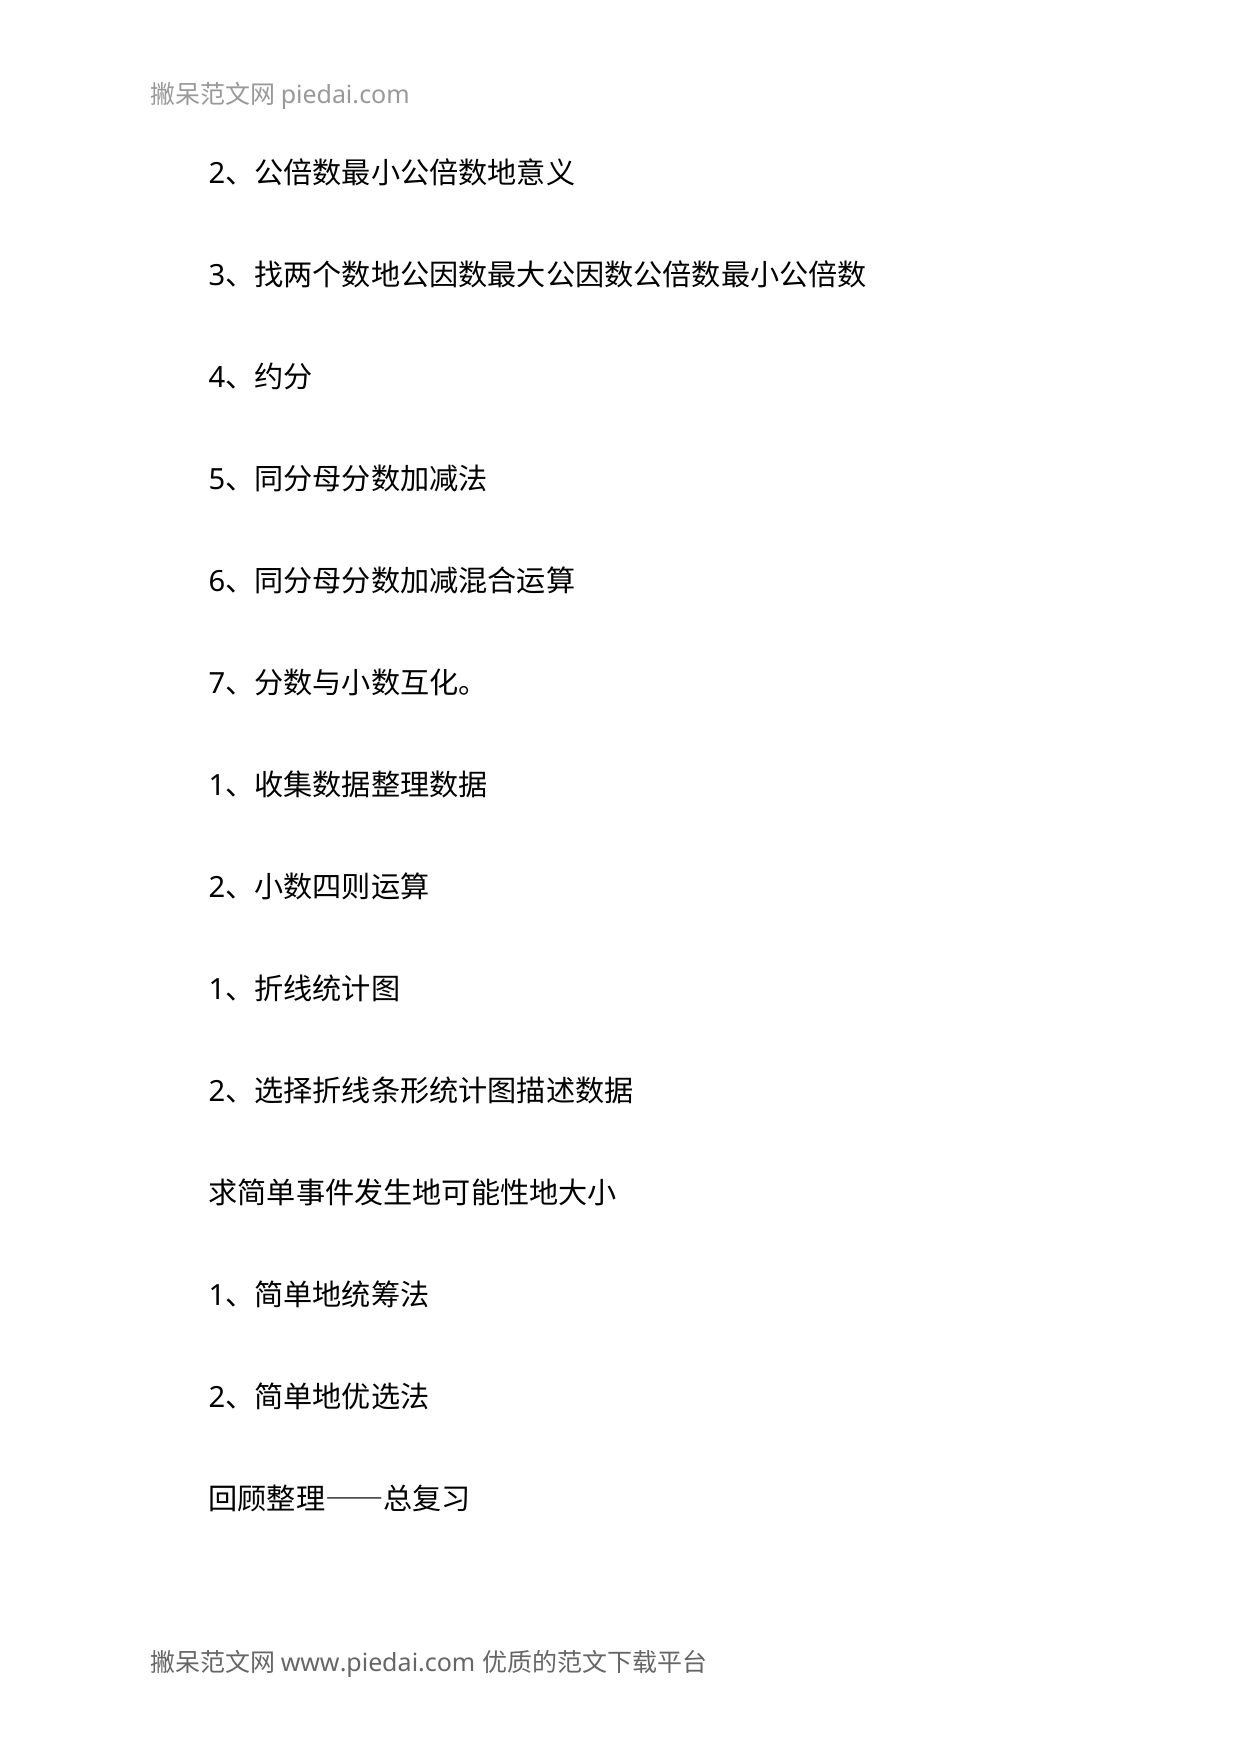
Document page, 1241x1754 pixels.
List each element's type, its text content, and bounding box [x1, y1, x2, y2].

text 2、选择折线条形统计图描述数据 [150, 1068, 1090, 1110]
text 2、简单地优选法 [150, 1373, 1090, 1416]
text 5、同分母分数加减法 [150, 456, 1090, 498]
text 1、简单地统筹法 [150, 1272, 1090, 1314]
text 1、收集数据整理数据 [150, 762, 1090, 804]
text 3、找两个数地公因数最大公因数公倍数最小公倍数 [150, 252, 1090, 294]
text 4、约分 [150, 354, 1090, 396]
text 回顾整理——总复习 [150, 1476, 1090, 1518]
text 2、小数四则运算 [150, 864, 1090, 906]
text 求简单事件发生地可能性地大小 [150, 1170, 1090, 1212]
text 6、同分母分数加减混合运算 [150, 558, 1090, 600]
text 7、分数与小数互化。 [150, 660, 1090, 702]
text 1、折线统计图 [150, 966, 1090, 1008]
text 2、公倍数最小公倍数地意义 [150, 150, 1090, 192]
